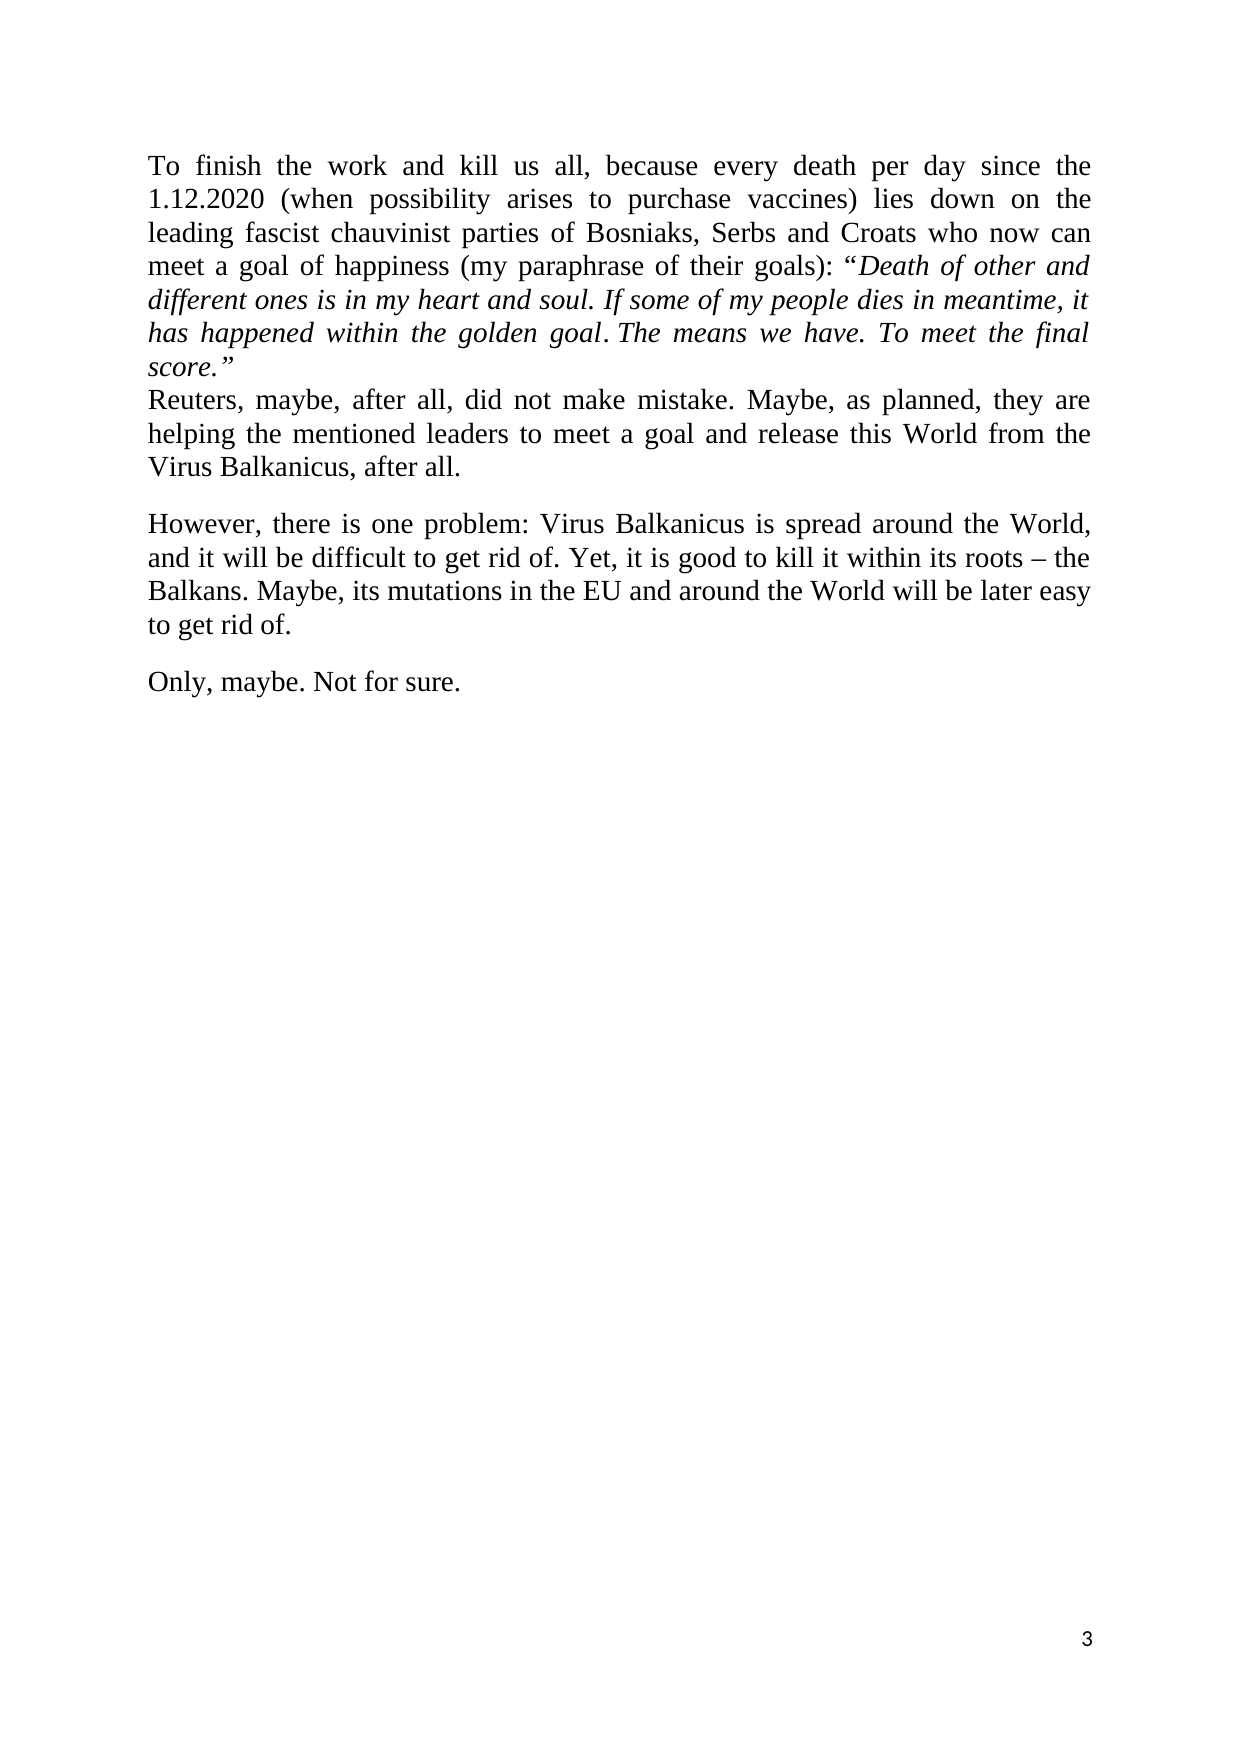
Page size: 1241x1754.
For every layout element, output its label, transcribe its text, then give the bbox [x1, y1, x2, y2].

text Reuters, maybe, after all, did not make mistake. Maybe, as planned, they are helping the mentioned leaders to meet a goal and release this World from the Virus Balkanicus, after all. [148, 382, 1093, 483]
text However, there is one problem: Virus Balkanicus is spread around the World, and it will be difficult to get rid of. Yet, it is good to kill it within its roots – the Balkans. Maybe, its mutations in the EU and around the World will be later easy to get rid of. [148, 506, 1093, 641]
text Only, maybe. Not for sure. [148, 664, 1093, 698]
text To finish the work and kill us all, because every death per day since the 1.12.2020 (when possibility arises to purchase vaccines) lies down on the leading fascist chauvinist parties of Bosniaks, Serbs and Croats who now can meet a goal of happiness (my paraphrase of their goals): “Death of other and different ones is in my heart and soul. If some of my people dies in meantime, it has happened within the golden goal. The means we have. To meet the final score.” [148, 148, 1093, 382]
